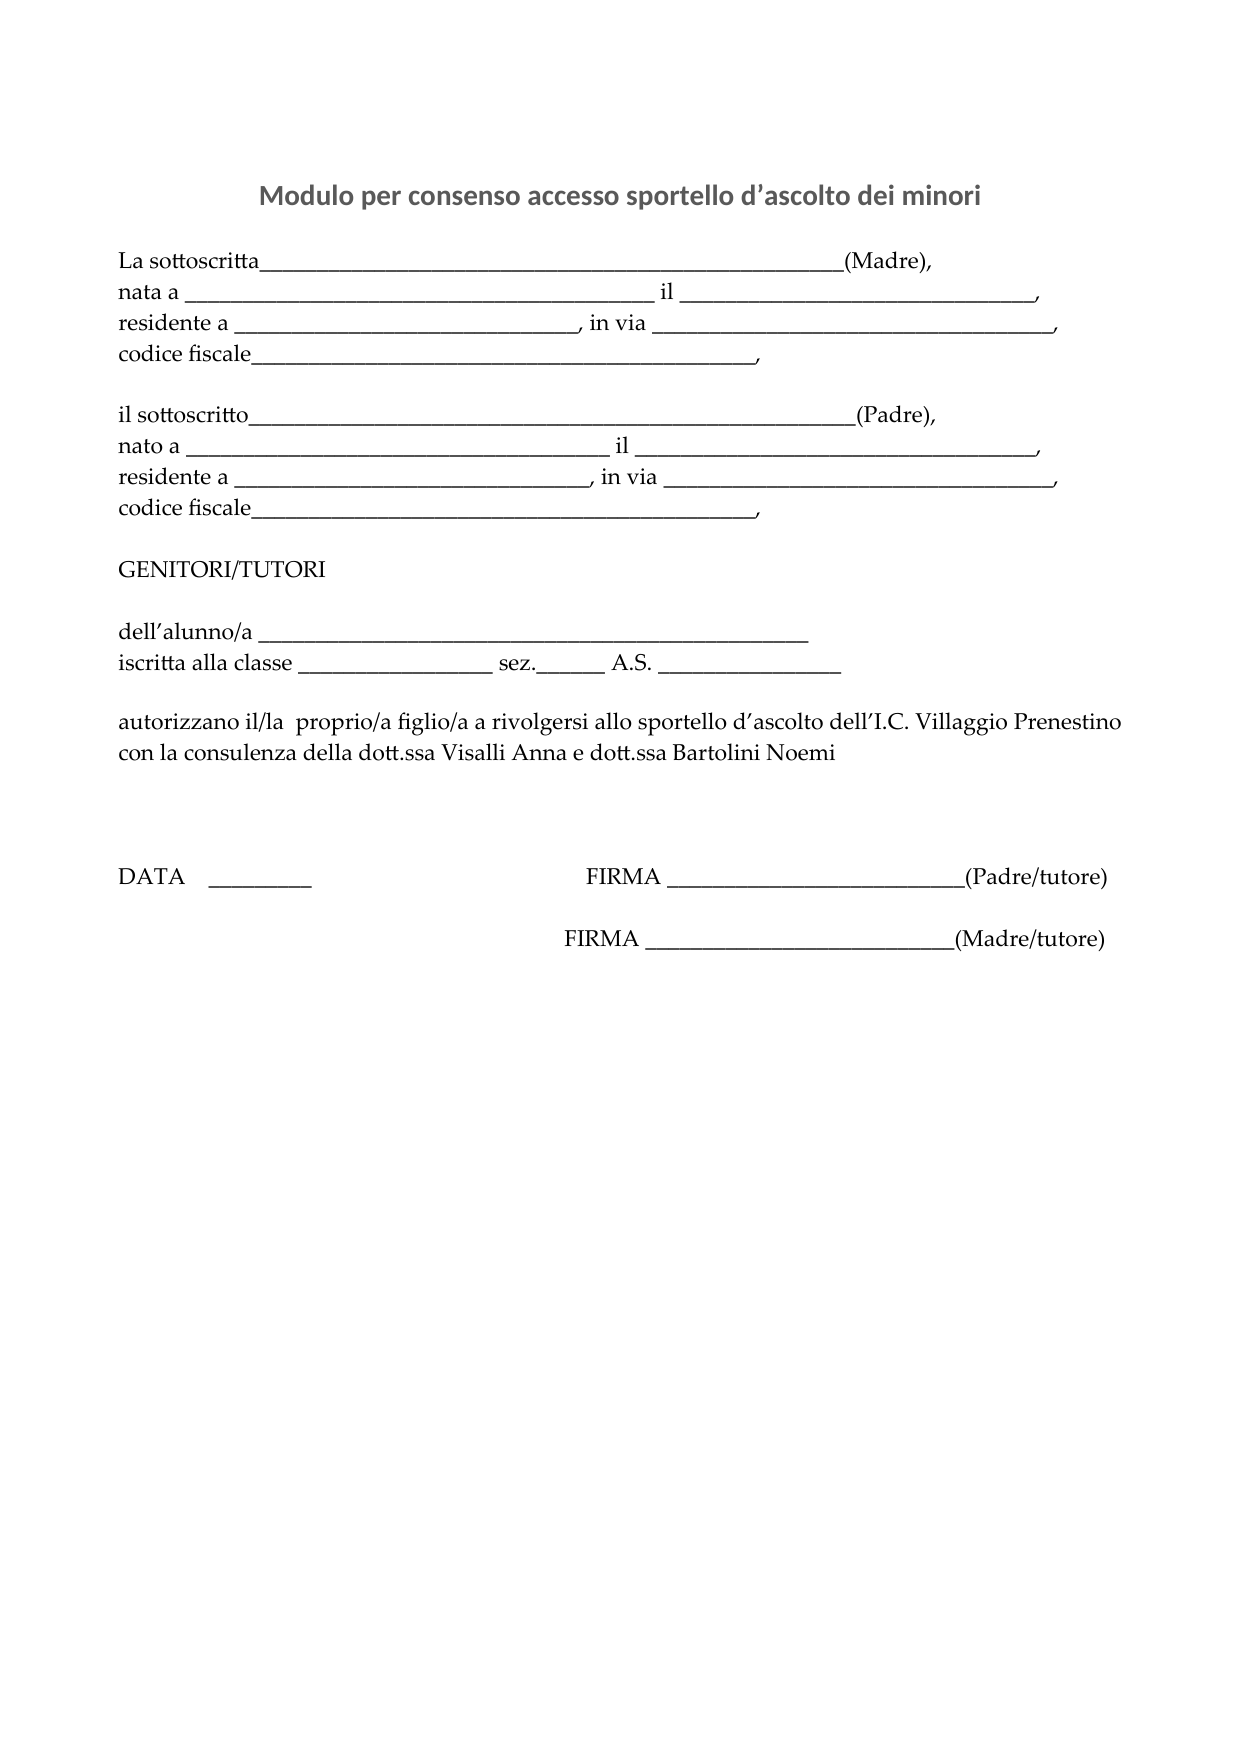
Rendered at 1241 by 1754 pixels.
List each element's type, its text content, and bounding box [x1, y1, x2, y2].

text il sottoscritto_____________________________________________________(Padre), [118, 398, 1122, 429]
text residente a _______________________________, in via __________________________________, [118, 460, 1122, 491]
text DATA _________ FIRMA __________________________(Padre/tutore) [118, 860, 1122, 891]
text nata a _________________________________________ il _______________________________, [118, 275, 1122, 306]
text nato a _____________________________________ il ___________________________________, [118, 429, 1122, 460]
text Modulo per consenso accesso sportello d’ascolto dei minori [118, 177, 1122, 213]
text FIRMA ___________________________(Madre/tutore) [118, 922, 1122, 952]
text La sottoscritta___________________________________________________(Madre), [118, 244, 1122, 275]
text residente a ______________________________, in via ___________________________________, [118, 306, 1122, 337]
text dell’alunno/a ________________________________________________ [118, 615, 1122, 646]
text GENITORI/TUTORI [118, 553, 1122, 584]
text codice fiscale____________________________________________, [118, 337, 1122, 368]
text autorizzano il/la proprio/a figlio/a a rivolgersi allo sportello d’ascolto dell’I.C. Villaggio Prenestino con la consulenza della dott.ssa Visalli Anna e dott.ssa Bartolini Noemi [118, 705, 1122, 767]
text codice fiscale____________________________________________, [118, 491, 1122, 522]
text iscritta alla classe _________________ sez.______ A.S. ________________ [118, 646, 1122, 677]
